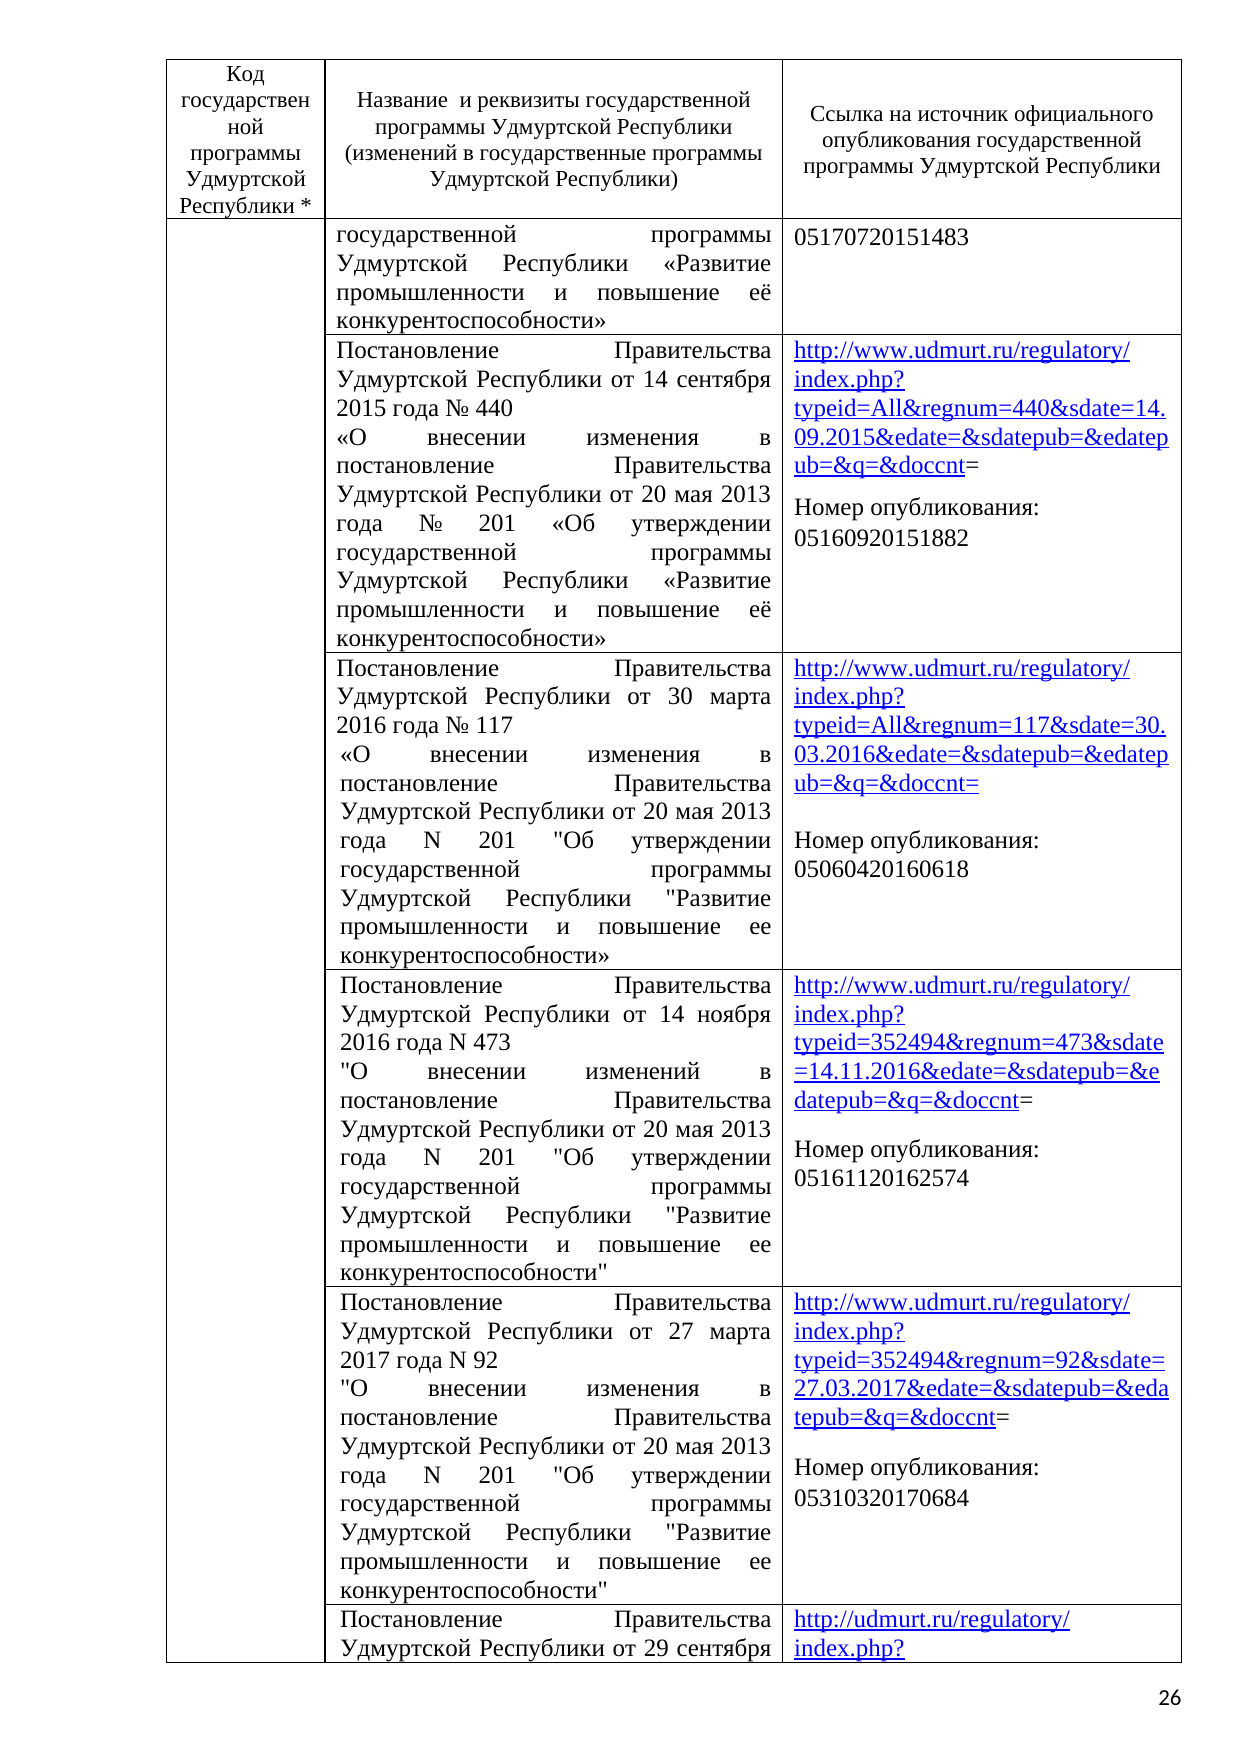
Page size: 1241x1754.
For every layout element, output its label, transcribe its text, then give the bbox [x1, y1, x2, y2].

table_cell Постановление Правительства Удмуртской Республики от 14 ноября 2016 года N 473 "О внесении изменений в постановление Правительства Удмуртской Республики от 20 мая 2013 года N 201 "Об утверждении государственной программы Удмуртской Республики "Развитие промышленности и повышение ее конкурентоспособности" [326, 970, 782, 1286]
table_header Код государственной программы Удмуртской Республики * [167, 60, 324, 218]
table_header Ссылка на источник официального опубликования государственной программы Удмуртской Республики [783, 60, 1181, 218]
table_header Название и реквизиты государственной программы Удмуртской Республики (изменений в государственные программы Удмуртской Республики) [326, 60, 782, 218]
table_cell Постановление Правительства Удмуртской Республики от 27 марта 2017 года N 92 "О внесении изменения в постановление Правительства Удмуртской Республики от 20 мая 2013 года N 201 "Об утверждении государственной программы Удмуртской Республики "Развитие промышленности и повышение ее конкурентоспособности" [326, 1287, 782, 1603]
table_cell Постановление Правительства Удмуртской Республики от 14 сентября 2015 года № 440 «О внесении изменения в постановление Правительства Удмуртской Республики от 20 мая 2013 года № 201 «Об утверждении государственной программы Удмуртской Республики «Развитие промышленности и повышение её конкурентоспособности» [326, 335, 782, 652]
table_cell http://www.udmurt.ru/regulatory/index.php?typeid=All&regnum=440&sdate=14.09.2015&edate=&sdatepub=&edatepub=&q=&doccnt= Номер опубликования: 05160920151882 [783, 335, 1181, 652]
table_cell Постановление Правительства Удмуртской Республики от 30 марта 2016 года № 117 «О внесении изменения в постановление Правительства Удмуртской Республики от 20 мая 2013 года N 201 "Об утверждении государственной программы Удмуртской Республики "Развитие промышленности и повышение ее конкурентоспособности» [326, 653, 782, 969]
table_cell http://www.udmurt.ru/regulatory/index.php?typeid=352494&regnum=473&sdate=14.11.2016&edate=&sdatepub=&edatepub=&q=&doccnt= Номер опубликования: 05161120162574 [783, 970, 1181, 1286]
table_cell http://www.udmurt.ru/regulatory/index.php?typeid=352494&regnum=92&sdate=27.03.2017&edate=&sdatepub=&edatepub=&q=&doccnt= Номер опубликования: 05310320170684 [783, 1287, 1181, 1603]
table_cell http://www.udmurt.ru/regulatory/index.php?typeid=All&regnum=117&sdate=30.03.2016&edate=&sdatepub=&edatepub=&q=&doccnt= Номер опубликования: 05060420160618 [783, 653, 1181, 969]
